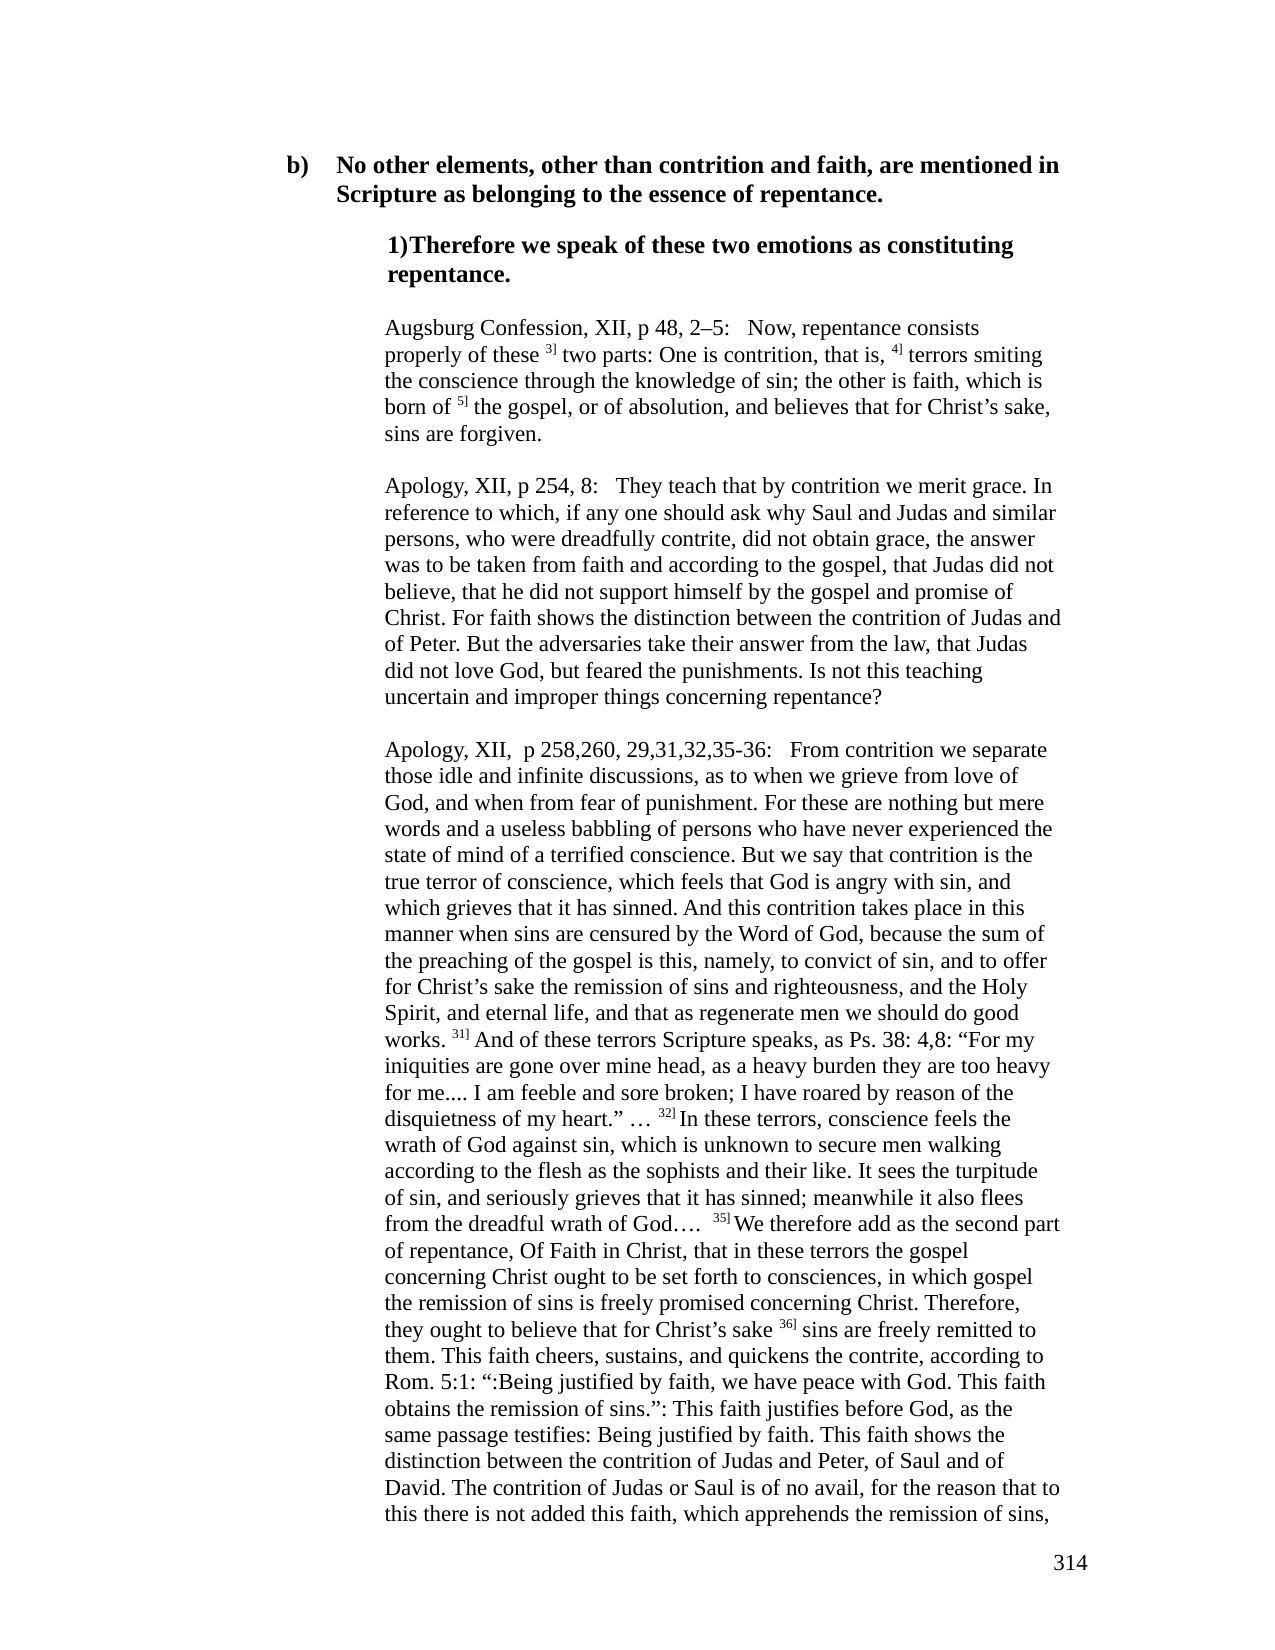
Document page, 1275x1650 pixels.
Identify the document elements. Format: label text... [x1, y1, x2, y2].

text Augsburg Confession, XII, p 48, 2–5: Now, repentance consists properly of these 3] two parts: One is contrition, that is, 4] terrors smiting the conscience through the knowledge of sin; the other is faith, which is born of 5] the gospel, or of absolution, and believes that for Christ’s sake, sins are forgiven. [384, 314, 1062, 446]
text Apology, XII, p 254, 8: They teach that by contrition we merit grace. In reference to which, if any one should ask why Saul and Judas and similar persons, who were dreadfully contrite, did not obtain grace, the answer was to be taken from faith and according to the gospel, that Judas did not believe, that he did not support himself by the gospel and promise of Christ. For faith shows the distinction between the contrition of Judas and of Peter. But the adversaries take their answer from the law, that Judas did not love God, but feared the punishments. Is not this teaching uncertain and improper things concerning repentance? [384, 472, 1062, 709]
subtitle b) No other elements, other than contrition and faith, are mentioned in Scripture as belonging to the essence of repentance. [286, 150, 1062, 207]
subtitle 1) Therefore we speak of these two emotions as constituting repentance. [337, 230, 1062, 288]
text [384, 736, 1062, 1527]
